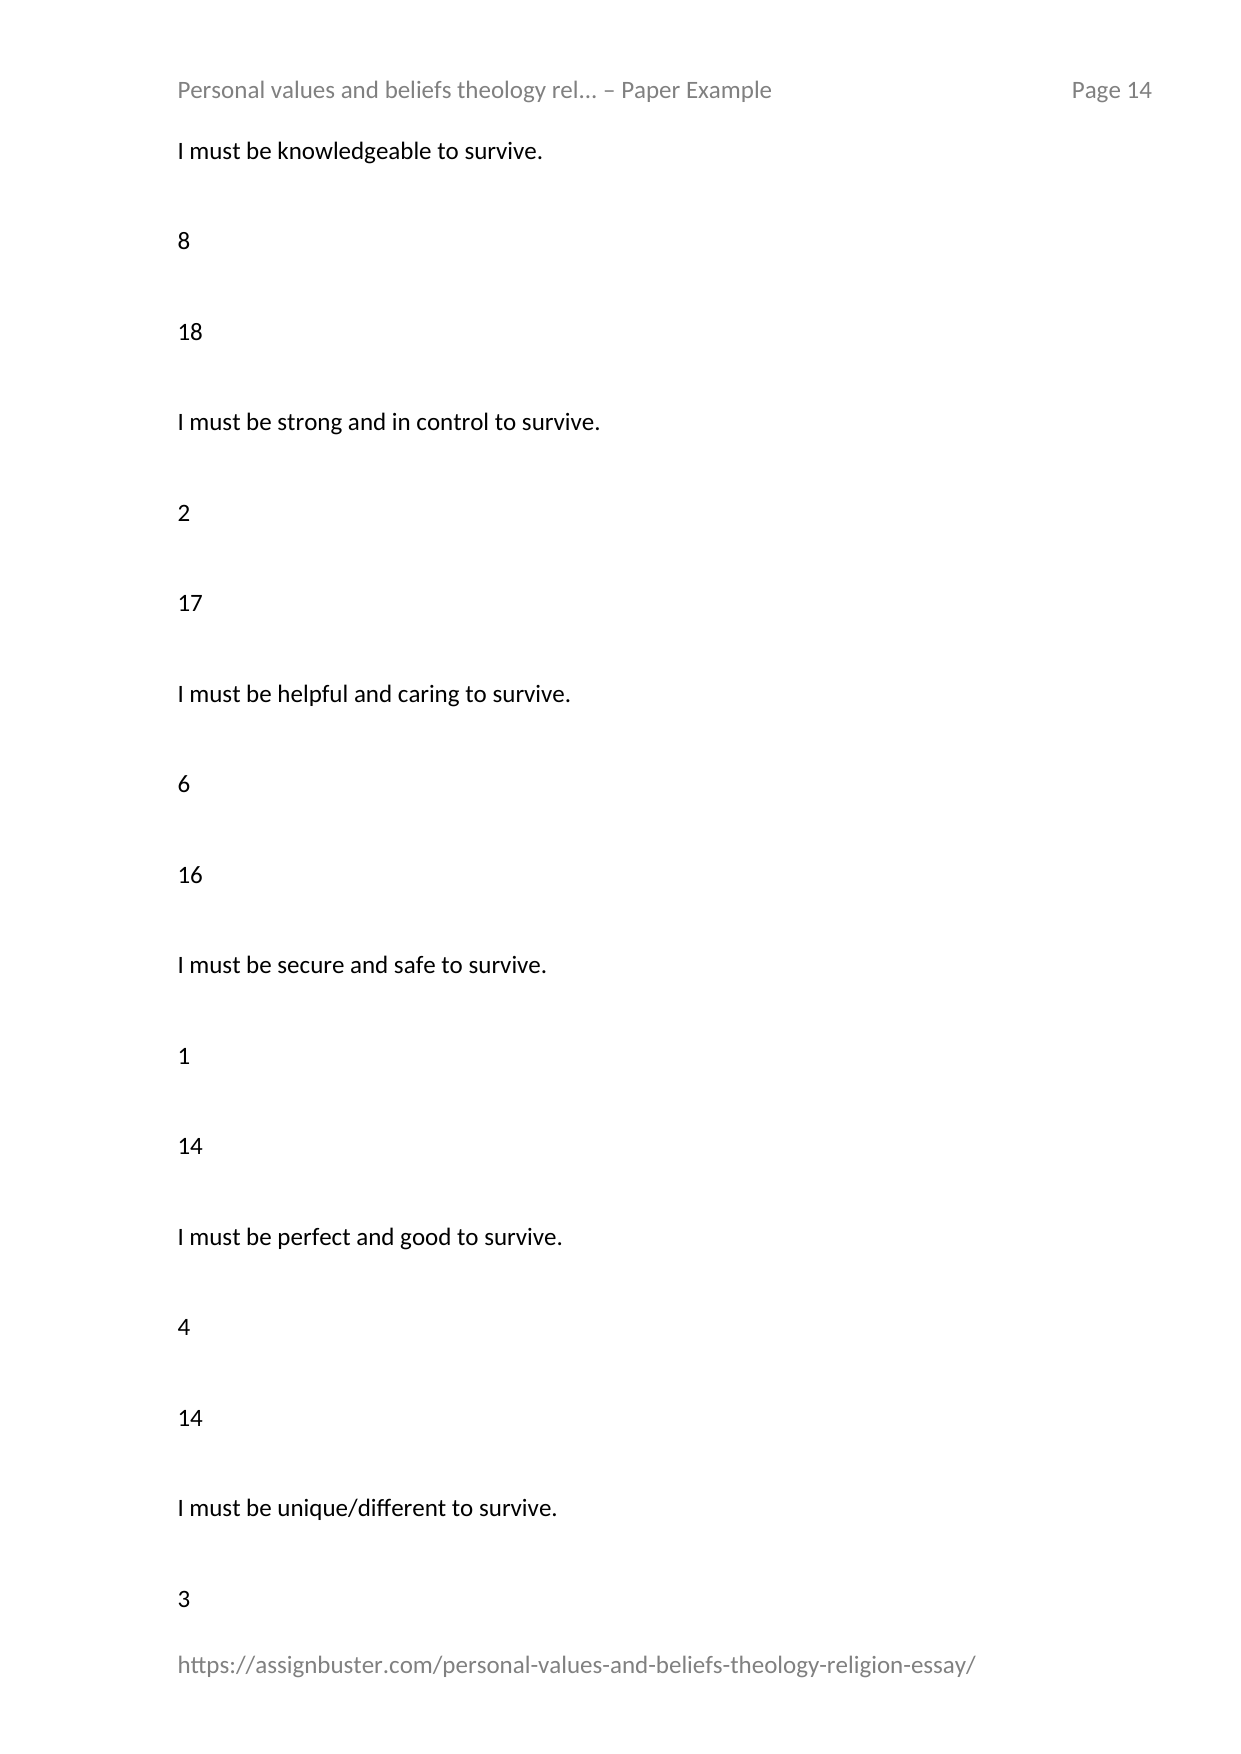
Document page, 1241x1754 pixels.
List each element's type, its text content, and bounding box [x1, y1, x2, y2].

text 17 [177, 587, 1152, 618]
text 8 [177, 225, 1152, 256]
text I must be perfect and good to survive. [177, 1221, 1152, 1252]
text 2 [177, 497, 1152, 527]
text 4 [177, 1312, 1152, 1342]
text I must be unique/different to survive. [177, 1493, 1152, 1523]
text 16 [177, 859, 1152, 889]
text I must be strong and in control to survive. [177, 406, 1152, 437]
text I must be secure and safe to survive. [177, 949, 1152, 980]
text 3 [177, 1583, 1152, 1614]
text 14 [177, 1402, 1152, 1433]
text 1 [177, 1040, 1152, 1071]
text 6 [177, 768, 1152, 799]
text 14 [177, 1131, 1152, 1161]
text I must be knowledgeable to survive. [177, 135, 1152, 165]
text 18 [177, 316, 1152, 346]
text I must be helpful and caring to survive. [177, 678, 1152, 708]
